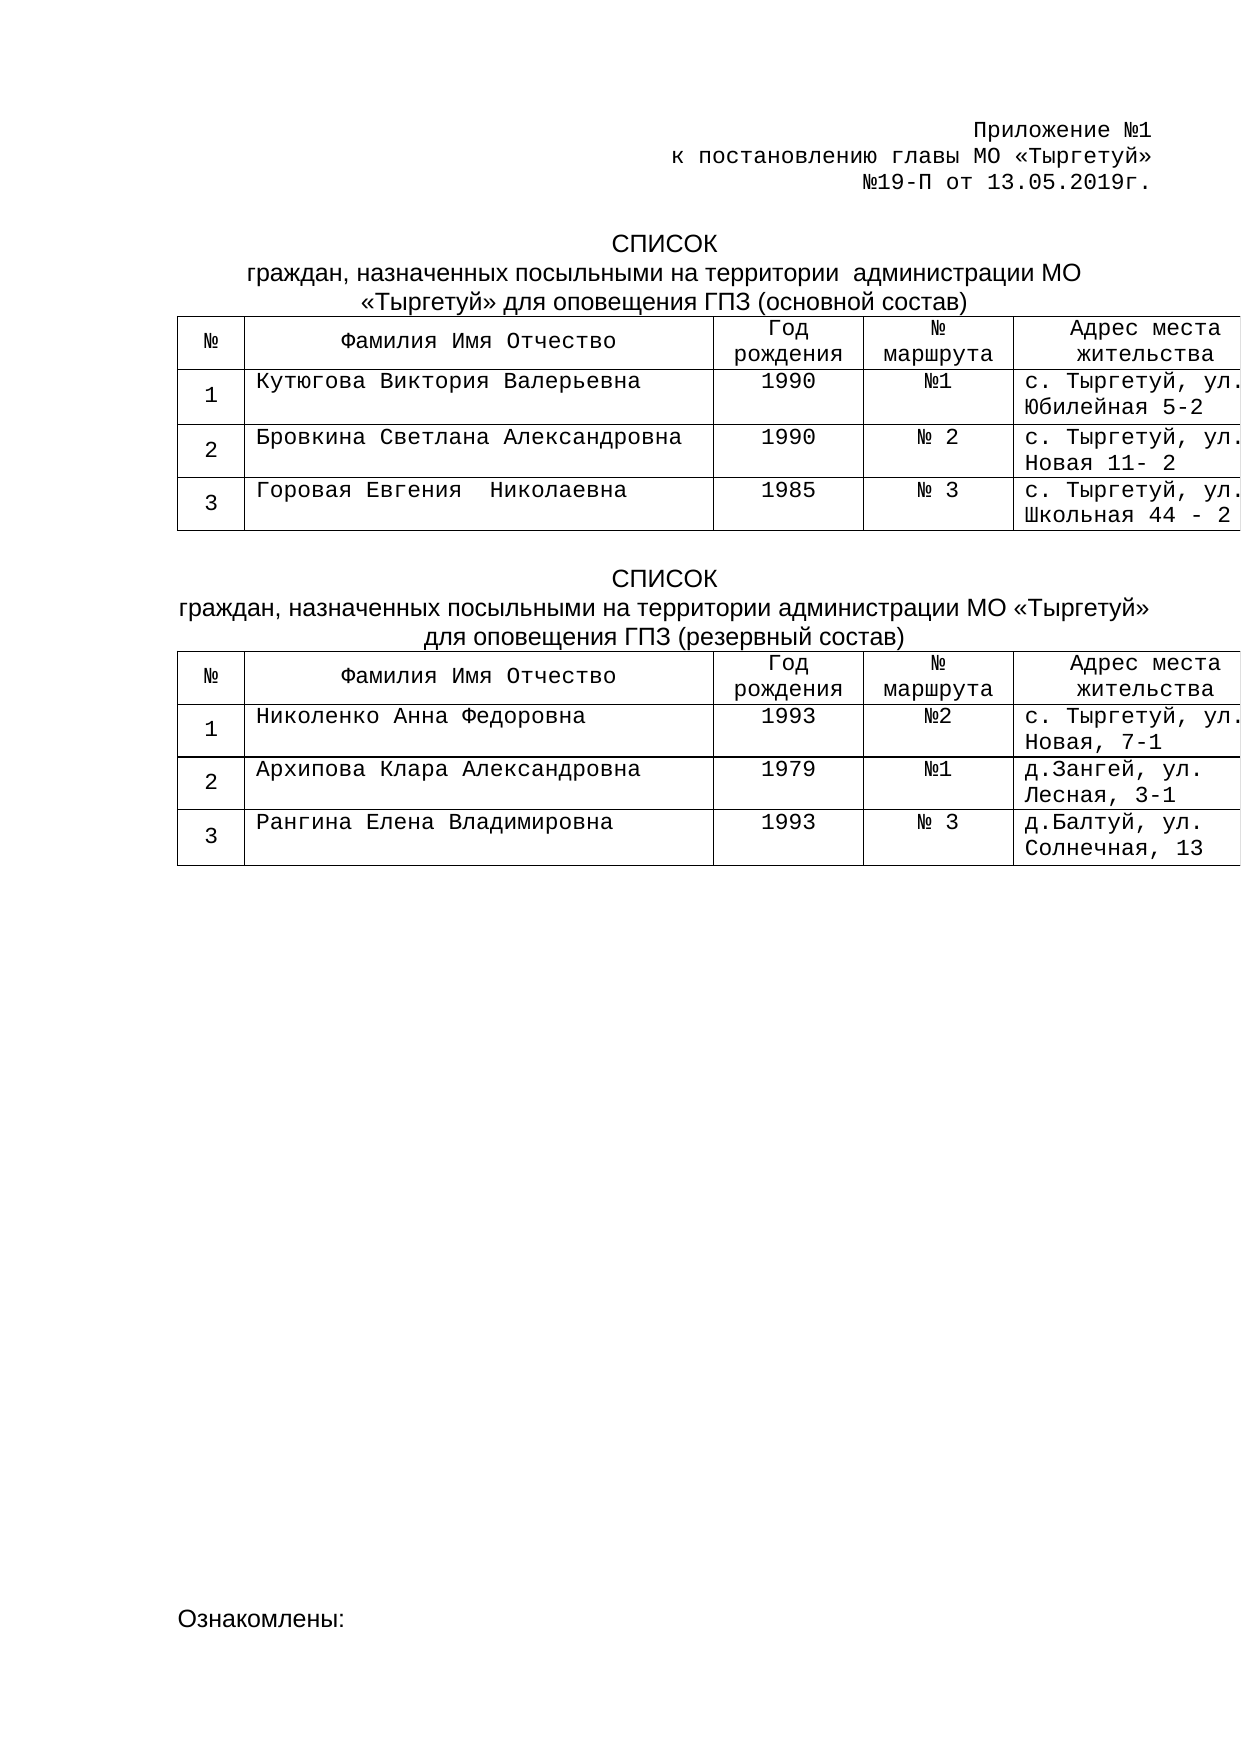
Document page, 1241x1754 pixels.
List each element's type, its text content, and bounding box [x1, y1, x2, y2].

table_header № маршрута [864, 652, 1013, 703]
table_header Адрес места жительства [1014, 652, 1240, 703]
table_header № [178, 652, 244, 703]
table_header Адрес места жительства [1014, 317, 1240, 369]
table_cell с. Тыргетуй, ул. Юбилейная 5-2 [1014, 370, 1240, 424]
table_cell 2 [178, 758, 244, 809]
table_cell 1990 [714, 425, 863, 477]
table_cell №1 [864, 370, 1013, 424]
table_cell 1993 [714, 705, 863, 756]
table_cell д.Балтуй, ул. Солнечная, 13 [1014, 810, 1240, 865]
table_cell №2 [864, 705, 1013, 756]
title №19-П от 13.05.2019г. [177, 170, 1152, 196]
table_header Год рождения [714, 652, 863, 703]
table_header № маршрута [864, 317, 1013, 369]
table_cell № 3 [864, 478, 1013, 530]
table_cell № 2 [864, 425, 1013, 477]
table_cell Николенко Анна Федоровна [245, 705, 713, 756]
table_cell 3 [178, 810, 244, 865]
subtitle граждан, назначенных посыльными на территории администрации МО «Тыргетуй» для оповещения ГПЗ (резервный состав) [177, 593, 1152, 651]
table_cell с. Тыргетуй, ул. Новая 11- 2 [1014, 425, 1240, 477]
table_cell Горовая Евгения Николаевна [245, 478, 713, 530]
table_cell 1979 [714, 758, 863, 809]
table_cell 1 [178, 705, 244, 756]
subtitle граждан, назначенных посыльными на территории администрации МО «Тыргетуй» для оповещения ГПЗ (основной состав) [177, 258, 1152, 316]
table_cell Кутюгова Виктория Валерьевна [245, 370, 713, 424]
table_cell №1 [864, 758, 1013, 809]
table_header № [178, 317, 244, 369]
table_cell 1985 [714, 478, 863, 530]
table_cell 1993 [714, 810, 863, 865]
table_cell Рангина Елена Владимировна [245, 810, 713, 865]
table_cell Бровкина Светлана Александровна [245, 425, 713, 477]
table_header Год рождения [714, 317, 863, 369]
text Ознакомлены: [177, 1604, 1152, 1632]
title СПИСОК [177, 229, 1152, 258]
table_header Фамилия Имя Отчество [245, 652, 713, 703]
title к постановлению главы МО «Тыргетуй» [177, 144, 1152, 170]
table_cell № 3 [864, 810, 1013, 865]
table_cell 1 [178, 370, 244, 424]
title СПИСОК [177, 564, 1152, 593]
table_cell с. Тыргетуй, ул. Школьная 44 - 2 [1014, 478, 1240, 530]
table_cell 2 [178, 425, 244, 477]
title Приложение №1 [177, 118, 1152, 144]
table_cell 1990 [714, 370, 863, 424]
table_cell 3 [178, 478, 244, 530]
table_cell с. Тыргетуй, ул. Новая, 7-1 [1014, 705, 1240, 756]
table_header Фамилия Имя Отчество [245, 317, 713, 369]
table_cell д.Зангей, ул. Лесная, 3-1 [1014, 758, 1240, 809]
table_cell Архипова Клара Александровна [245, 758, 713, 809]
